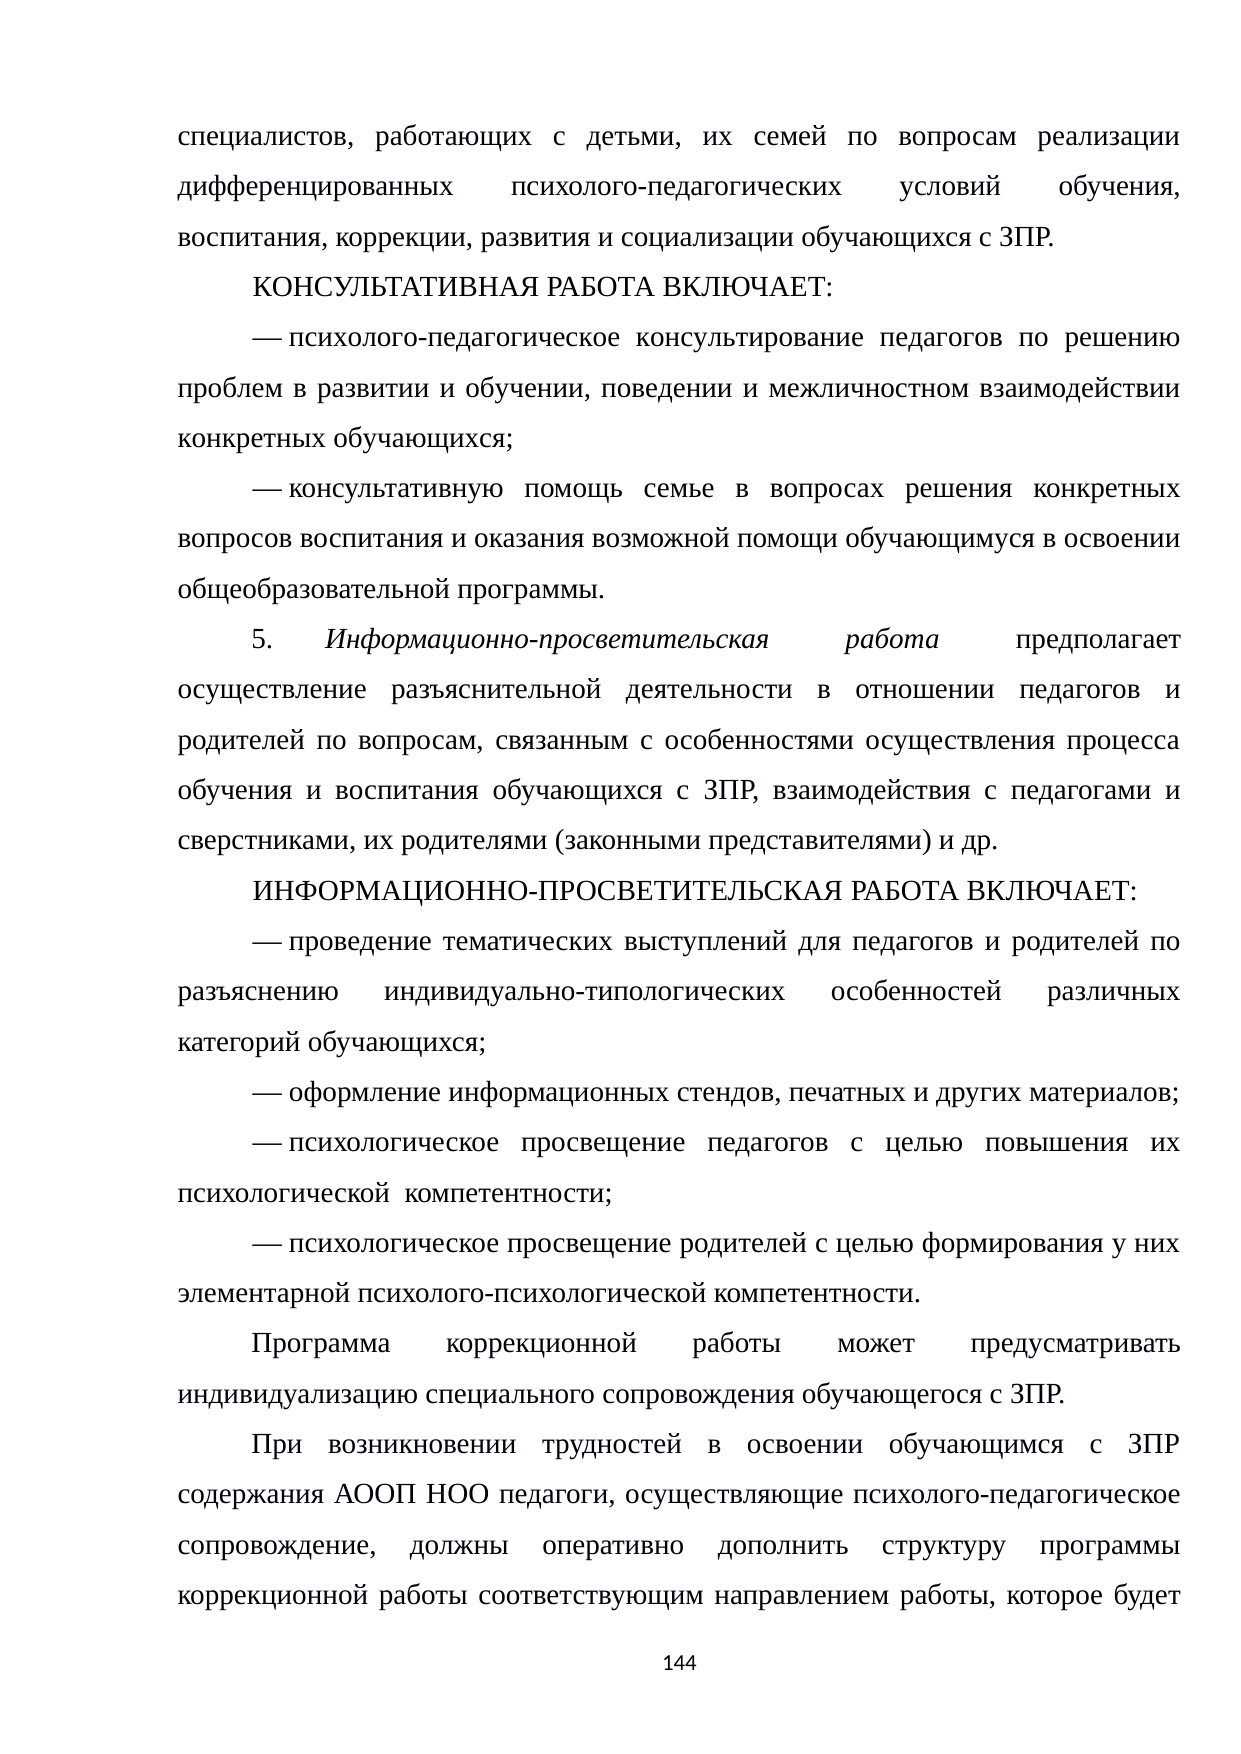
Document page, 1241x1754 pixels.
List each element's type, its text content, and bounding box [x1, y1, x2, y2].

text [177, 1426, 1181, 1611]
text Информационно-просветительская работа включает: [177, 873, 1181, 906]
text ― консультативную помощь семье в вопросах решения конкретных вопросов воспитания и оказания возможной помощи обучающимуся в освоении общеобразовательной программы. [177, 470, 1181, 604]
text Программа коррекционной работы может предусматривать индивидуализацию специального сопровождения обучающегося с ЗПР. [177, 1326, 1181, 1409]
text Консультативная работа включает: [177, 269, 1181, 303]
text ― психологическое просвещение педагогов с целью повышения их психологической компетентности; [177, 1124, 1181, 1208]
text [177, 118, 1181, 252]
text ― проведение тематических выступлений для педагогов и родителей по разъяснению индивидуально-типологических особенностей различных категорий обучающихся; [177, 923, 1181, 1057]
list Информационно-просветительская работа предполагает осуществление разъяснительной деятельности в отношении педагогов и родителей по вопросам, связанным с особенностями осуществления процесса обучения и воспитания обучающихся с ЗПР, взаимодействия с педагогами и сверстниками, их родителями (законными представителями) и др. [177, 621, 1181, 856]
text ― психолого-педагогическое консультирование педагогов по решению проблем в развитии и обучении, поведении и межличностном взаимодействии конкретных обучающихся; [177, 319, 1181, 453]
text ― оформление информационных стендов, печатных и других материалов; [177, 1074, 1181, 1108]
text ― психологическое просвещение родителей с целью формирования у них элементарной психолого-психологической компетентности. [177, 1225, 1181, 1309]
